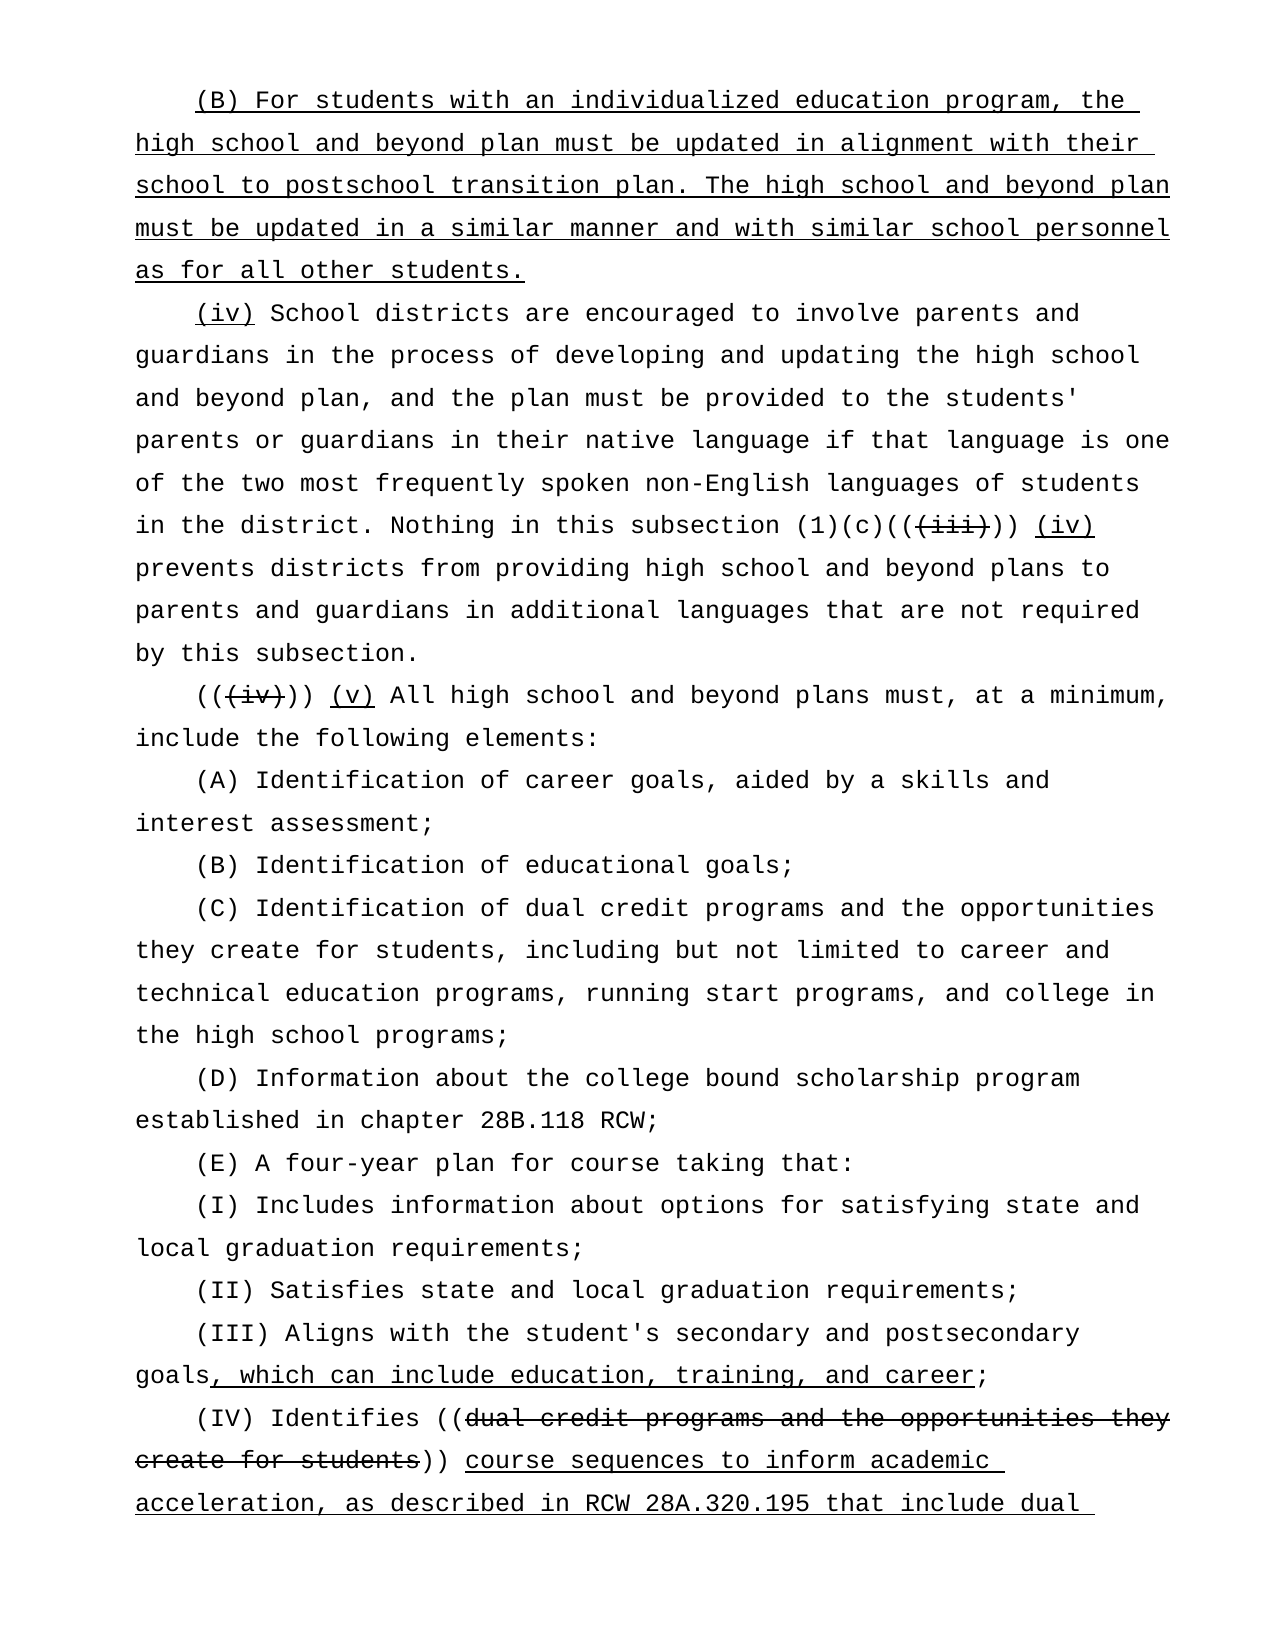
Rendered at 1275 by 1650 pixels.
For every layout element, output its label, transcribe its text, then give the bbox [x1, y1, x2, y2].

text (iv) School districts are encouraged to involve parents and guardians in the process of developing and updating the high school and beyond plan, and the plan must be provided to the students' parents or guardians in their native language if that language is one of the two most frequently spoken non-English languages of students in the district. Nothing in this subsection (1)(c)(((iii))) (iv) prevents districts from providing high school and beyond plans to parents and guardians in additional languages that are not required by this subsection. [135, 287, 1170, 670]
text (B) For students with an individualized education program, the high school and beyond plan must be updated in alignment with their school to postschool transition plan. The high school and beyond plan must be updated in a similar manner and with similar school personnel as for all other students. [135, 75, 1170, 196]
text (((iv))) (v) All high school and beyond plans must, at a minimum, include the following elements: [135, 670, 1170, 755]
text (B) For students with an individualized education program, the high school and beyond plan must be updated in alignment with their school to postschool transition plan. The high school and beyond plan must be updated in a similar manner and with similar school personnel as for all other students. [135, 198, 1170, 239]
text (E) A four-year plan for course taking that: [135, 1137, 1170, 1180]
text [135, 1392, 1170, 1520]
text (C) Identification of dual credit programs and the opportunities they create for students, including but not limited to career and technical education programs, running start programs, and college in the high school programs; [135, 882, 1170, 1052]
text (II) Satisfies state and local graduation requirements; [135, 1265, 1170, 1307]
text (D) Information about the college bound scholarship program established in chapter 28B.118 RCW; [135, 1052, 1170, 1137]
text (I) Includes information about options for satisfying state and local graduation requirements; [135, 1180, 1170, 1265]
text (III) Aligns with the student's secondary and postsecondary goals, which can include education, training, and career; [135, 1307, 1170, 1392]
text (B) For students with an individualized education program, the high school and beyond plan must be updated in alignment with their school to postschool transition plan. The high school and beyond plan must be updated in a similar manner and with similar school personnel as for all other students. [135, 240, 1170, 287]
text (A) Identification of career goals, aided by a skills and interest assessment; [135, 755, 1170, 840]
text (B) Identification of educational goals; [135, 840, 1170, 882]
